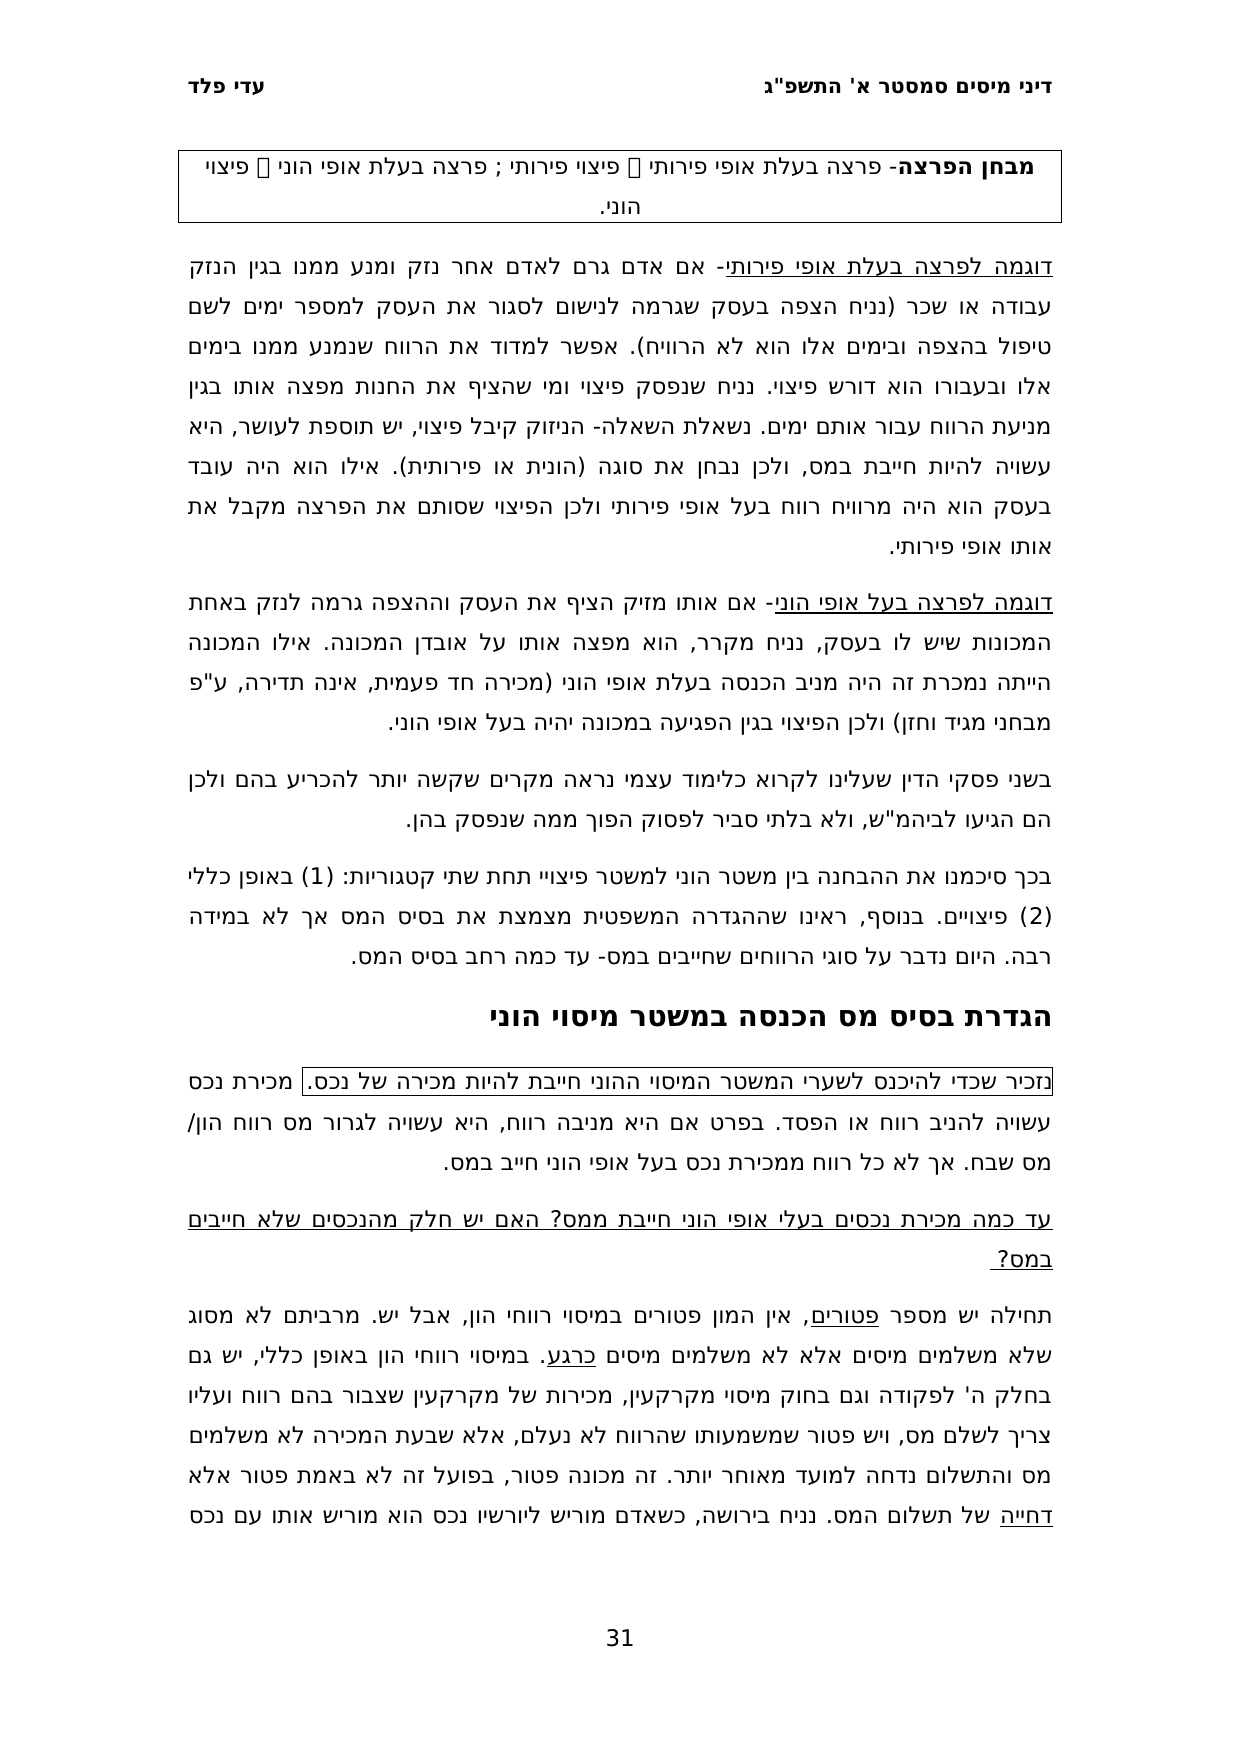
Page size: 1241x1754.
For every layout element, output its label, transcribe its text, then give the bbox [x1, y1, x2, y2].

text בכך סיכמנו את ההבחנה בין משטר הוני למשטר פיצויי תחת שתי קטגוריות: (1) באופן כללי (2) פיצויים. בנוסף, ראינו שההגדרה המשפטית מצמצת את בסיס המס אך לא במידה רבה. היום נדבר על סוגי הרווחים שחייבים במס- עד כמה רחב בסיס המס. [187, 863, 1053, 969]
text עד כמה מכירת נכסים בעלי אופי הוני חייבת ממס? האם יש חלק מהנכסים שלא חייבים במס? [187, 1206, 1053, 1229]
text דוגמה לפרצה בעל אופי הוני- אם אותו מזיק הציף את העסק וההצפה גרמה לנזק באחת המכונות שיש לו בעסק, נניח מקרר, הוא מפצה אותו על אובדן המכונה. אילו המכונה הייתה נמכרת זה היה מניב הכנסה בעלת אופי הוני (מכירה חד פעמית, אינה תדירה, ע"פ מבחני מגיד וחזן) ולכן הפיצוי בגין הפגיעה במכונה יהיה בעל אופי הוני. [187, 589, 1053, 736]
text דוגמה לפרצה בעלת אופי פירותי- אם אדם גרם לאדם אחר נזק ומנע ממנו בגין הנזק עבודה או שכר (נניח הצפה בעסק שגרמה לנישום לסגור את העסק למספר ימים לשם טיפול בהצפה ובימים אלו הוא לא הרוויח). אפשר למדוד את הרווח שנמנע ממנו בימים אלו ובעבורו הוא דורש פיצוי. נניח שנפסק פיצוי ומי שהציף את החנות מפצה אותו בגין מניעת הרווח עבור אותם ימים. נשאלת השאלה- הניזוק קיבל פיצוי, יש תוספת לעושר, היא עשויה להיות חייבת במס, ולכן נבחן את סוגה (הונית או פירותית). אילו הוא היה עובד בעסק הוא היה מרוויח רווח בעל אופי פירותי ולכן הפיצוי שסותם את הפרצה מקבל את אותו אופי פירותי. [187, 253, 1053, 559]
text בשני פסקי הדין שעלינו לקרוא כלימוד עצמי נראה מקרים שקשה יותר להכריע בהם ולכן הם הגיעו לביהמ"ש, ולא בלתי סביר לפסוק הפוך ממה שנפסק בהן. [187, 766, 1053, 833]
text מבחן הפרצה- פרצה בעלת אופי פירותי פיצוי פירותי ; פרצה בעלת אופי הוני פיצוי הוני. [179, 151, 1061, 222]
text עד כמה מכירת נכסים בעלי אופי הוני חייבת ממס? האם יש חלק מהנכסים שלא חייבים במס? [187, 1230, 1053, 1273]
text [187, 1303, 1053, 1529]
text נזכיר שכדי להיכנס לשערי המשטר המיסוי ההוני חייבת להיות מכירה של נכס. מכירת נכס עשויה להניב רווח או הפסד. בפרט אם היא מניבה רווח, היא עשויה לגרור מס רווח הון/ מס שבח. אך לא כל רווח ממכירת נכס בעל אופי הוני חייב במס. [187, 1067, 1053, 1176]
text הגדרת בסיס מס הכנסה במשטר מיסוי הוני [187, 999, 1053, 1033]
